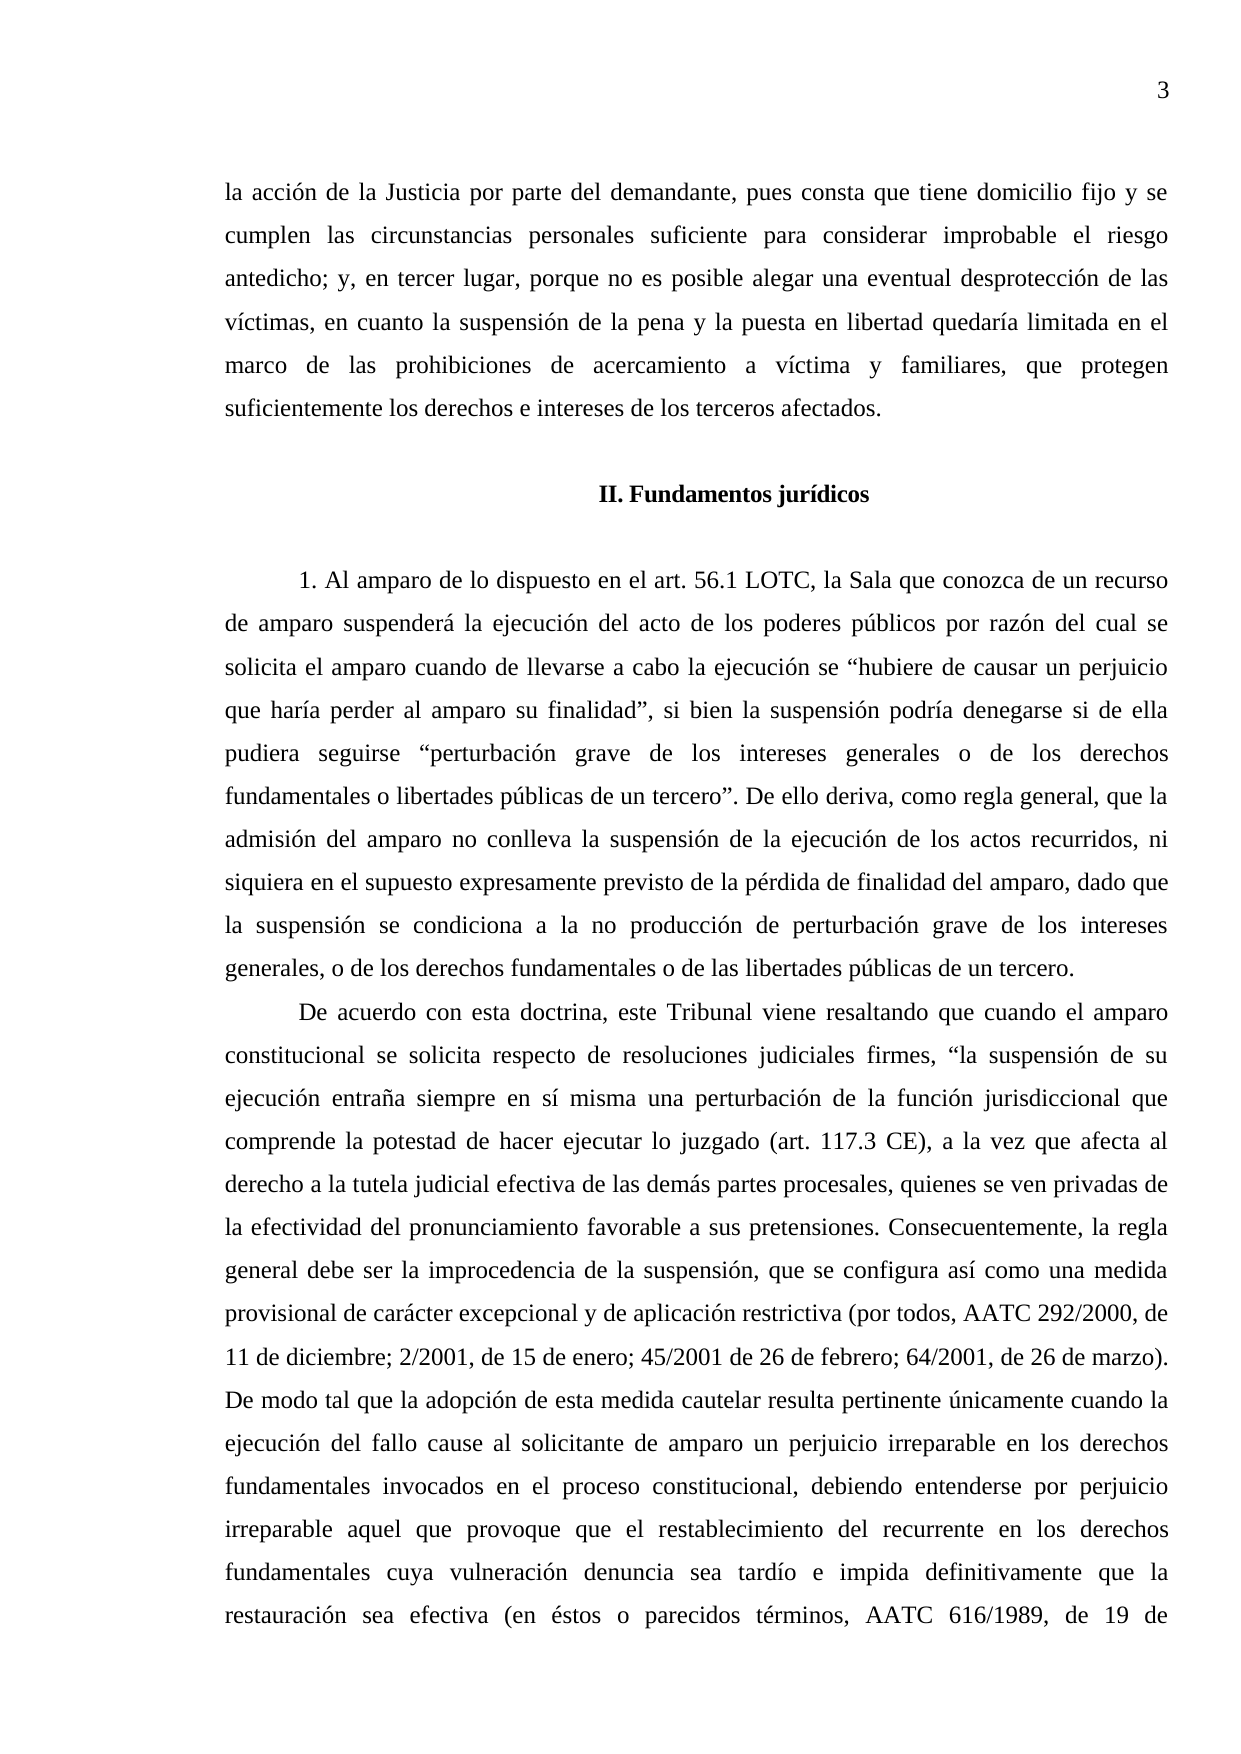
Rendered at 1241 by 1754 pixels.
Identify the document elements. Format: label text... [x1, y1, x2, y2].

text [224, 997, 1169, 1629]
text 1. Al amparo de lo dispuesto en el art. 56.1 LOTC, la Sala que conozca de un recurso de amparo suspenderá la ejecución del acto de los poderes públicos por razón del cual se solicita el amparo cuando de llevarse a cabo la ejecución se “hubiere de causar un perjuicio que haría perder al amparo su finalidad”, si bien la suspensión podría denegarse si de ella pudiera seguirse “perturbación grave de los intereses generales o de los derechos fundamentales o libertades públicas de un tercero”. De ello deriva, como regla general, que la admisión del amparo no conlleva la suspensión de la ejecución de los actos recurridos, ni siquiera en el supuesto expresamente previsto de la pérdida de finalidad del amparo, dado que la suspensión se condiciona a la no producción de perturbación grave de los intereses generales, o de los derechos fundamentales o de las libertades públicas de un tercero. [224, 565, 1169, 982]
subtitle II. Fundamentos jurídicos [224, 479, 1169, 508]
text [224, 177, 1169, 422]
